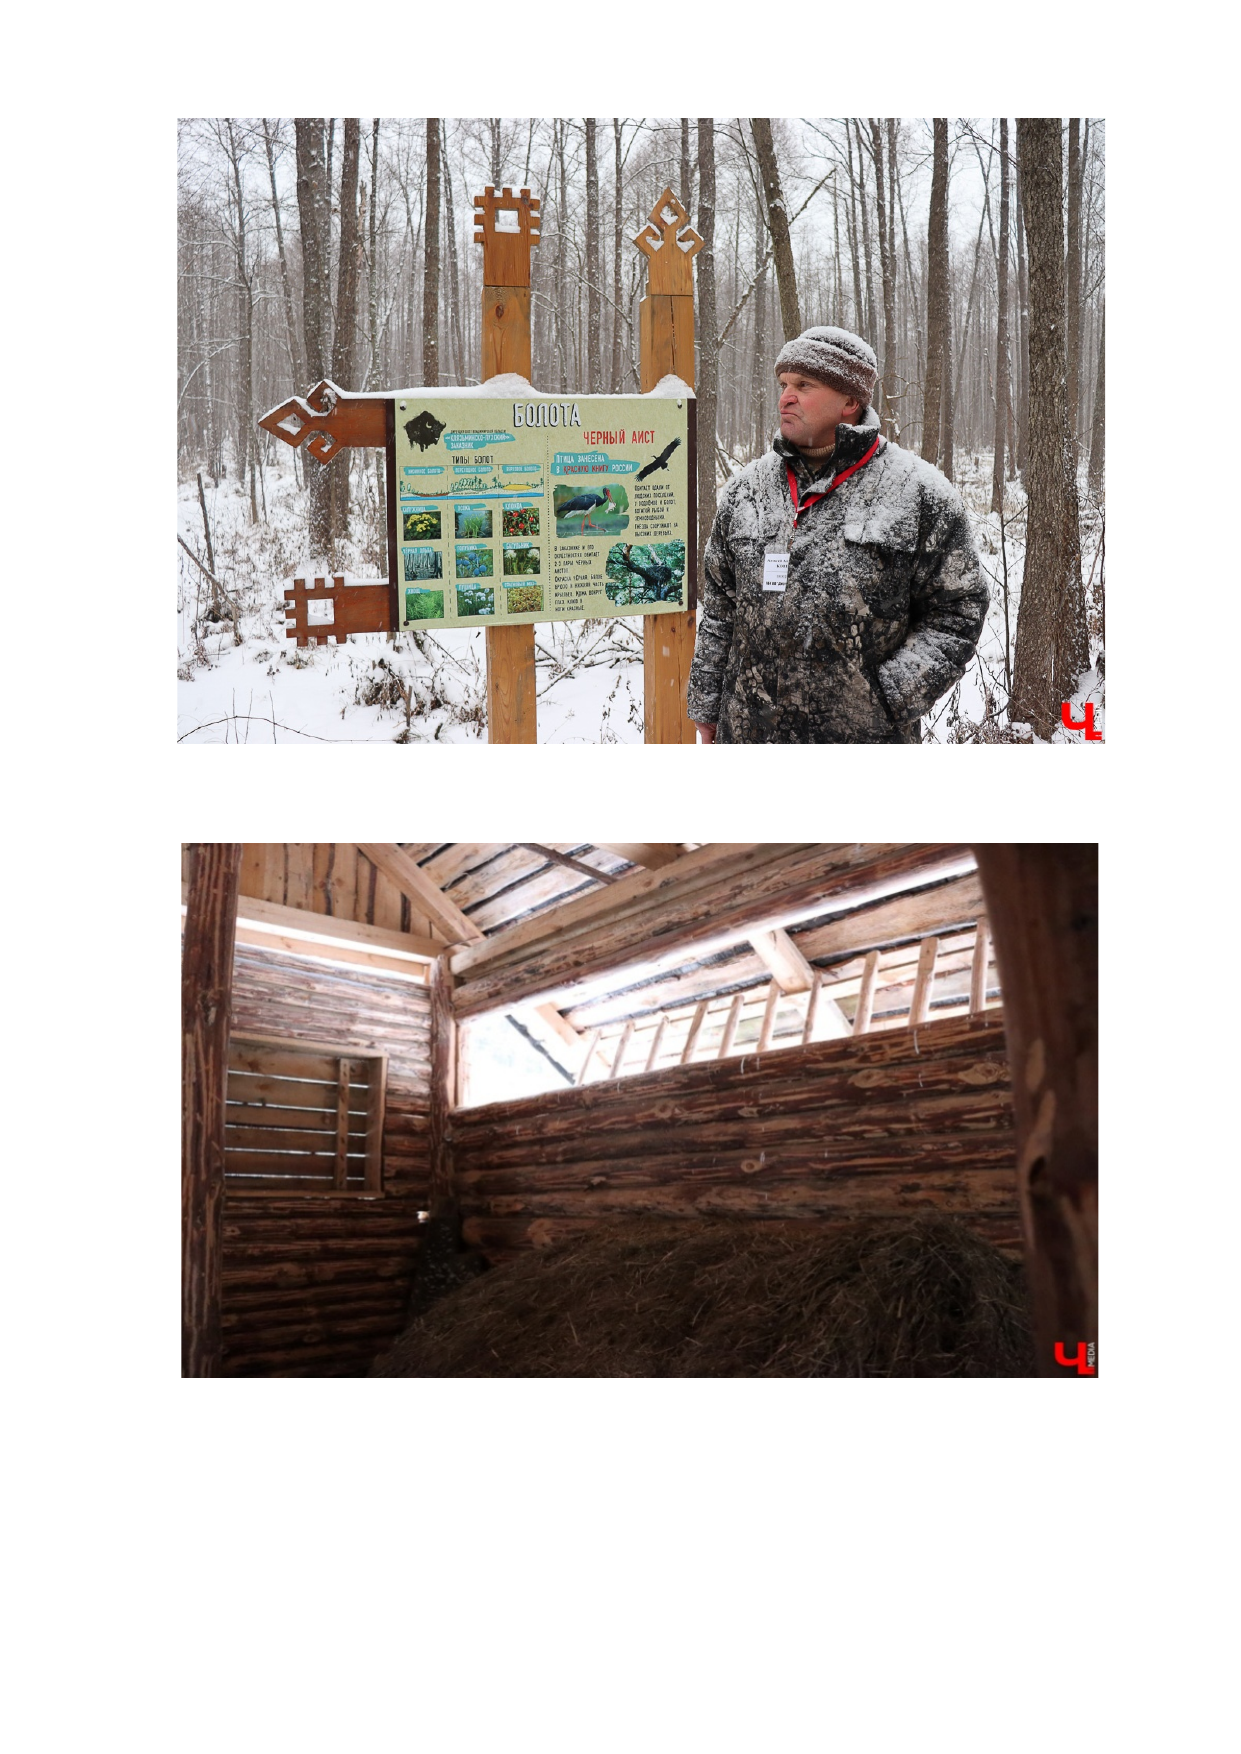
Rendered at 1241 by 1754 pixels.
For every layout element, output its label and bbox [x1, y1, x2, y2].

picture [181, 843, 1099, 1378]
picture [177, 118, 1106, 744]
